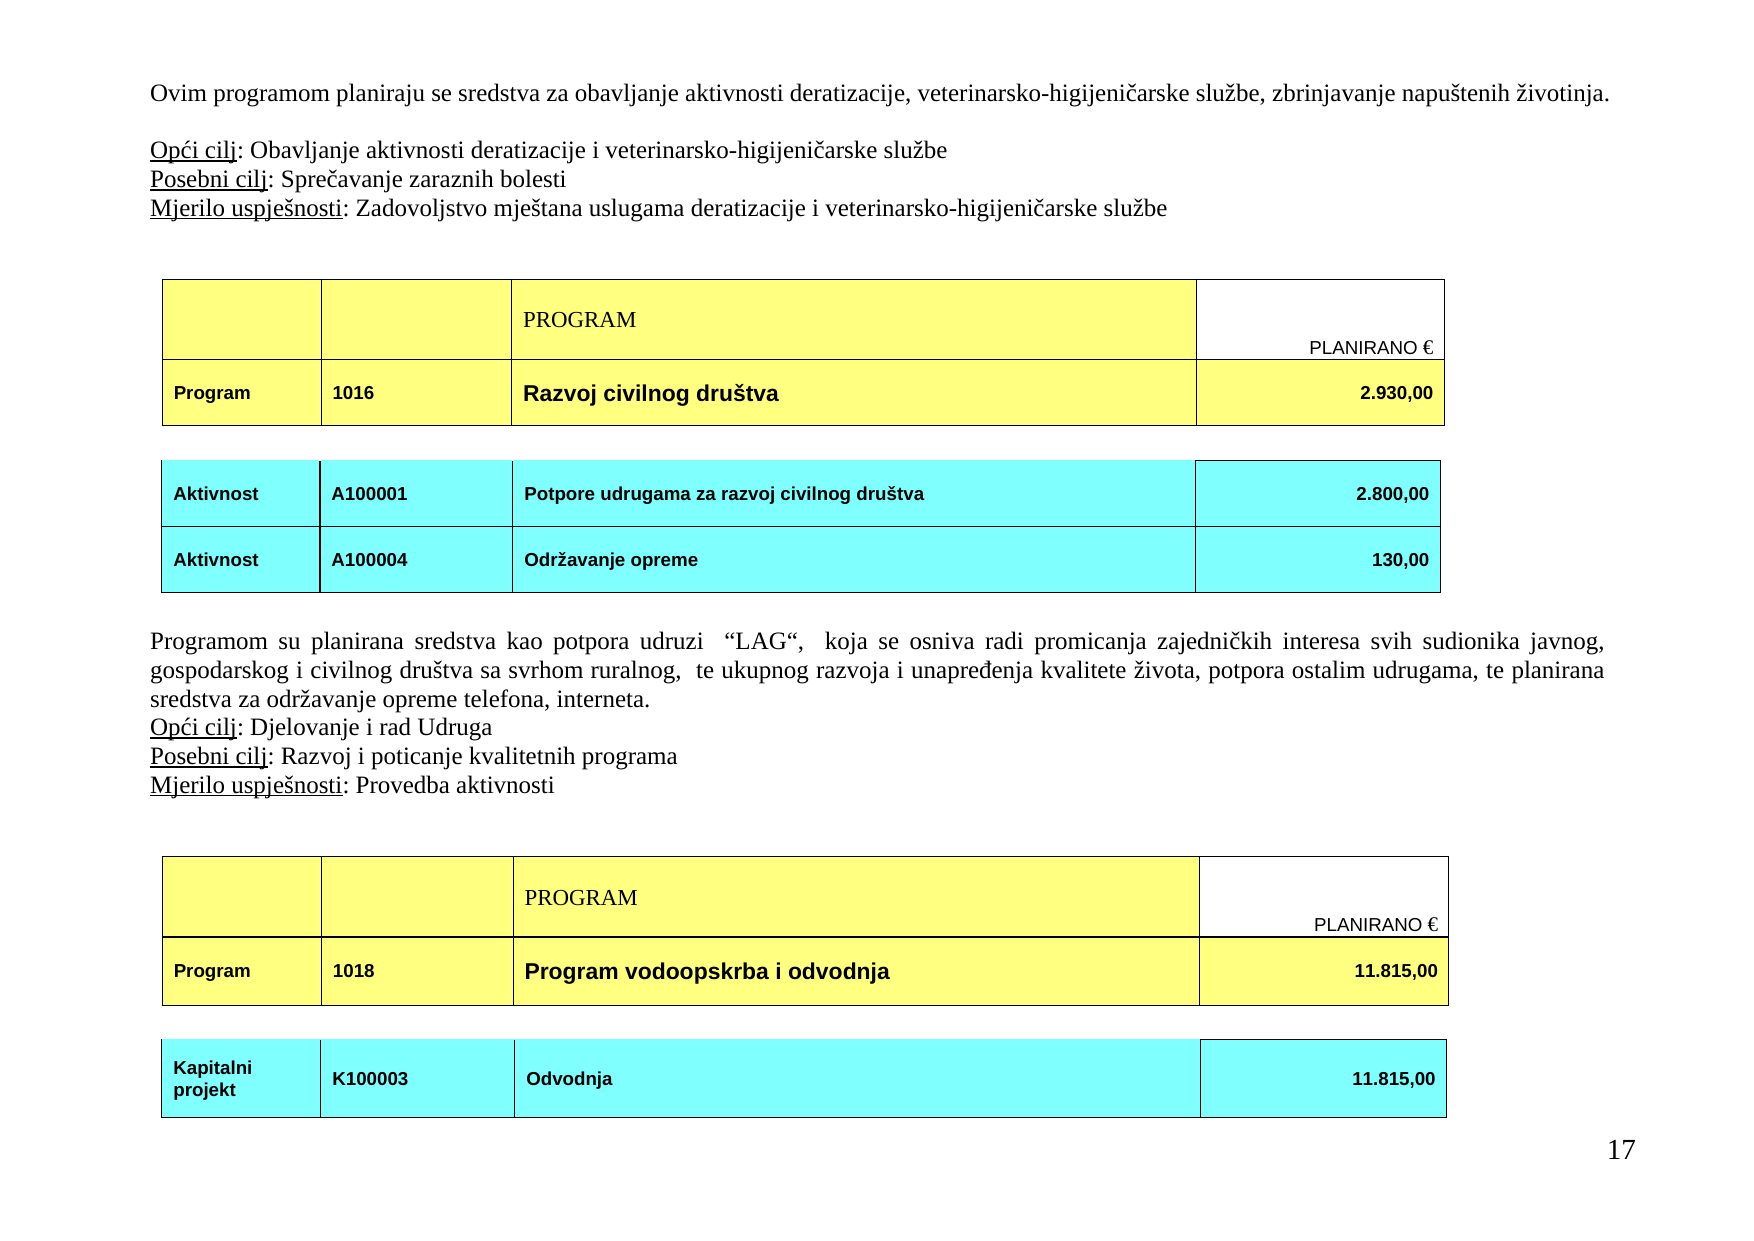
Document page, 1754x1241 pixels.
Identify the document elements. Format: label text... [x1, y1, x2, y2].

table_header PLANIRANO € [1200, 857, 1448, 936]
table_cell 2.930,00 [1197, 360, 1444, 425]
table_header 11.815,00 [1201, 1040, 1446, 1117]
text Opći cilj: Djelovanje i rad Udruga [150, 712, 1636, 741]
text Programom su planirana sredstva kao potpora udruzi “LAG“, koja se osniva radi promicanja zajedničkih interesa svih sudionika javnog, gospodarskog i civilnog društva sa svrhom ruralnog, te ukupnog razvoja i unapređenja kvalitete života, potpora ostalim udrugama, te planirana sredstva za održavanje opreme telefona, interneta. [150, 626, 1607, 712]
table_cell Program vodoopskrba i odvodnja [514, 938, 1199, 1005]
table_cell 130,00 [1196, 527, 1440, 592]
text Posebni cilj: Sprečavanje zaraznih bolesti [150, 164, 1636, 193]
table_header [322, 280, 511, 359]
table_cell 11.815,00 [1200, 938, 1448, 1005]
table_header [163, 857, 321, 936]
text Opći cilj: Obavljanje aktivnosti deratizacije i veterinarsko-higijeničarske službe [150, 135, 1636, 164]
table_cell 1016 [322, 360, 511, 425]
table_header 2.800,00 [1196, 461, 1440, 526]
table_cell Program [163, 938, 321, 1005]
table_header Kapitalni projekt [162, 1039, 321, 1117]
table_cell Program [163, 360, 321, 425]
text Mjerilo uspješnosti: Zadovoljstvo mještana uslugama deratizacije i veterinarsko-higijeničarske službe [150, 193, 1636, 222]
table_header Odvodnja [515, 1039, 1200, 1117]
text Mjerilo uspješnosti: Provedba aktivnosti [150, 770, 1636, 799]
table_header PLANIRANO € [1197, 280, 1444, 359]
table_cell 1018 [322, 938, 513, 1005]
table_header PROGRAM [512, 280, 1196, 359]
table_header PROGRAM [514, 857, 1199, 936]
table_header [322, 857, 513, 936]
table_header K100003 [321, 1039, 515, 1117]
text Posebni cilj: Razvoj i poticanje kvalitetnih programa [150, 741, 1636, 770]
table_cell A100004 [321, 527, 512, 592]
table_cell Aktivnost [162, 527, 319, 592]
table_header [163, 280, 321, 359]
table_header Potpore udrugama za razvoj civilnog društva [513, 460, 1195, 526]
table_cell Održavanje opreme [513, 527, 1195, 592]
text Ovim programom planiraju se sredstva za obavljanje aktivnosti deratizacije, veterinarsko-higijeničarske službe, zbrinjavanje napuštenih životinja. [150, 78, 1636, 107]
table_header Aktivnost [162, 460, 320, 526]
table_cell Razvoj civilnog društva [512, 360, 1196, 425]
table_header A100001 [320, 460, 513, 526]
